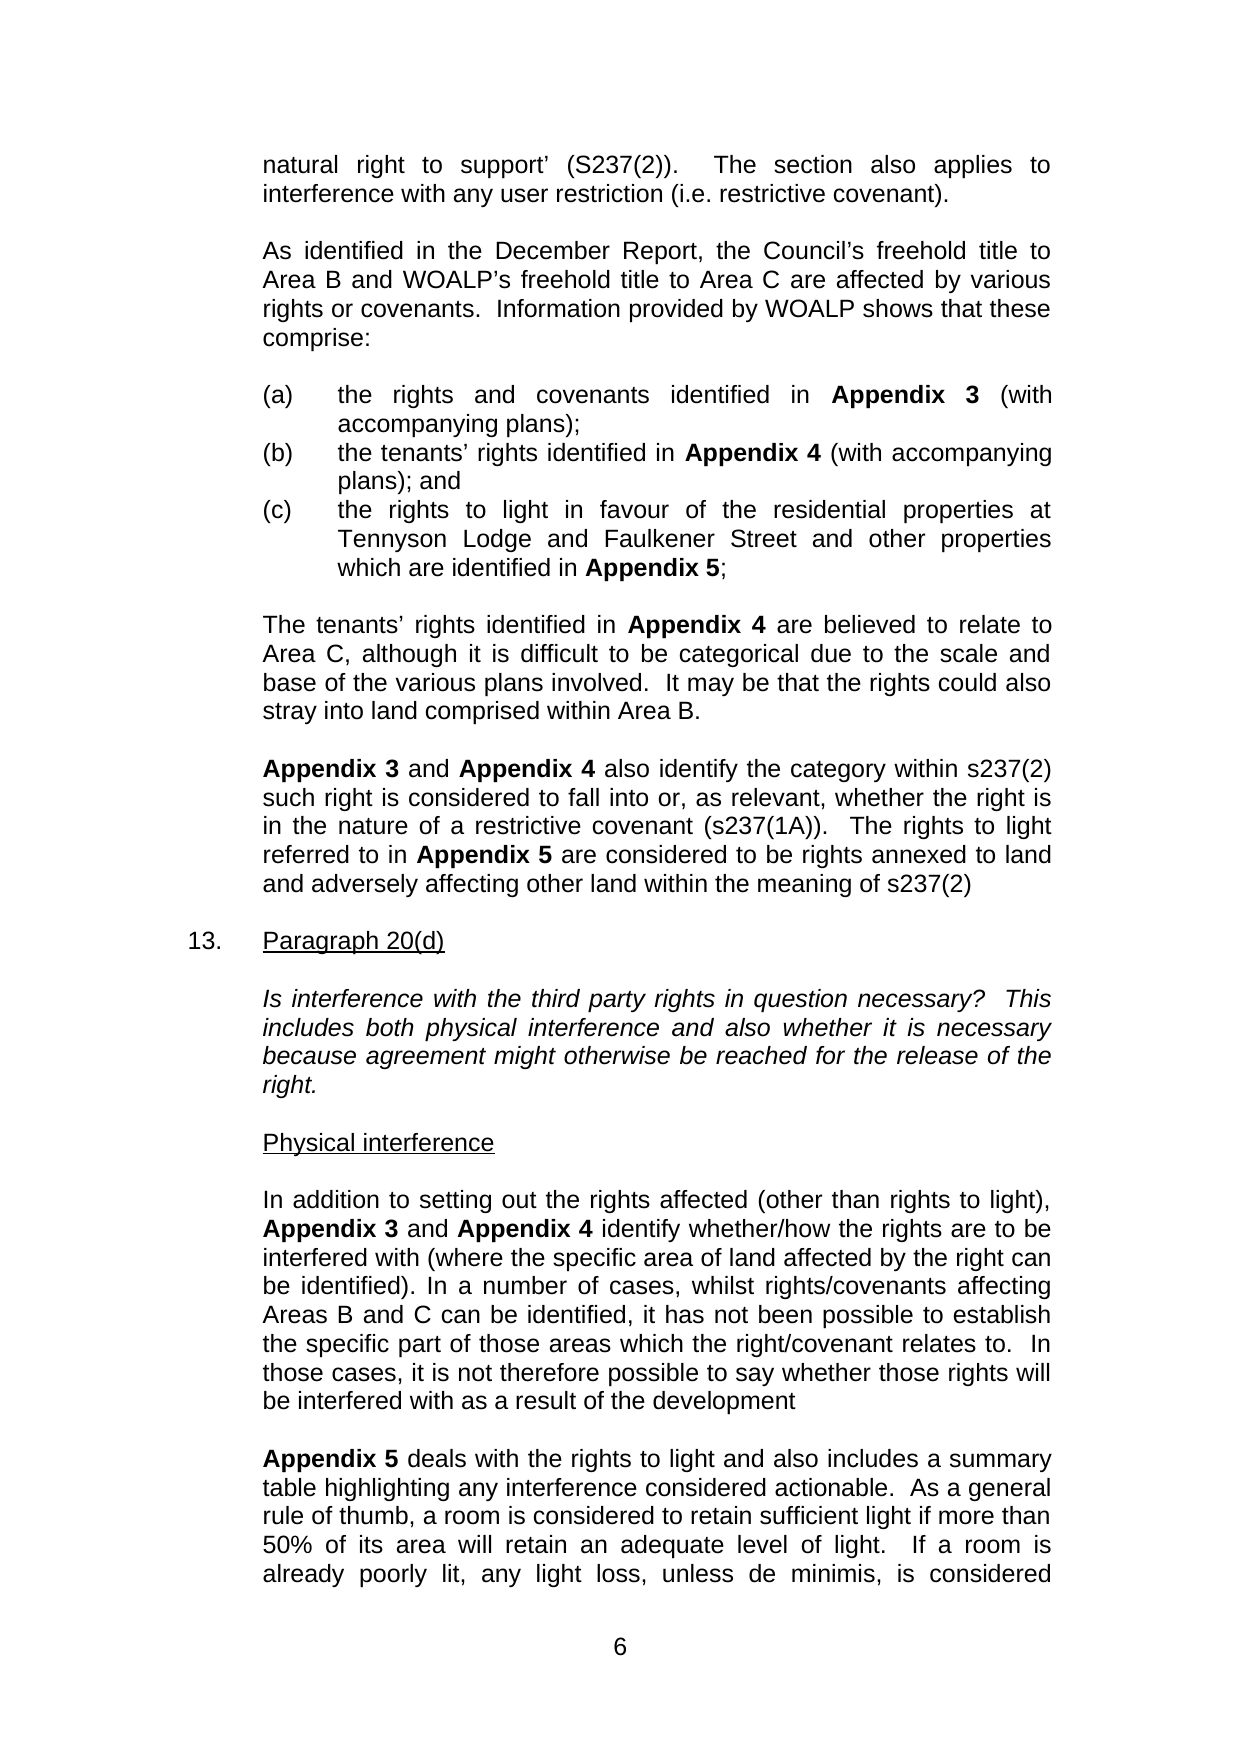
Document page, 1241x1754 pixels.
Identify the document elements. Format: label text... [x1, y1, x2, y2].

list In addition to setting out the rights affected (other than rights to light), Appendix 3 and Appendix 4 identify whether/how the rights are to be interfered with (where the specific area of land affected by the right can be identified). In a number of cases, whilst rights/covenants affecting Areas B and C can be identified, it has not been possible to establish the specific part of those areas which the right/covenant relates to. In those cases, it is not therefore possible to say whether those rights will be interfered with as a result of the development [262, 1185, 1053, 1415]
list the rights to light in favour of the residential properties at Tennyson Lodge and Faulkener Street and other properties which are identified in Appendix 5; [262, 495, 1053, 581]
list the tenants’ rights identified in Appendix 4 (with accompanying plans); and [262, 437, 1053, 495]
list the rights and covenants identified in Appendix 3 (with accompanying plans); [262, 380, 1053, 437]
list Physical interference [262, 1127, 1053, 1156]
list Is interference with the third party rights in question necessary? This includes both physical interference and also whether it is necessary because agreement might otherwise be reached for the release of the right. [262, 984, 1053, 1099]
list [262, 1444, 1053, 1587]
list Paragraph 20(d) [187, 926, 1053, 955]
list As identified in the December Report, the Council’s freehold title to Area B and WOALP’s freehold title to Area C are affected by various rights or covenants. Information provided by WOALP shows that these comprise: [262, 236, 1053, 351]
text Appendix 3 and Appendix 4 also identify the category within s237(2) such right is considered to fall into or, as relevant, whether the right is in the nature of a restrictive covenant (s237(1A)). The rights to light referred to in Appendix 5 are considered to be rights annexed to land and adversely affecting other land within the meaning of s237(2) [262, 754, 1053, 897]
text The tenants’ rights identified in Appendix 4 are believed to relate to Area C, although it is difficult to be categorical due to the scale and base of the various plans involved. It may be that the rights could also stray into land comprised within Area B. [262, 610, 1053, 725]
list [262, 150, 1053, 207]
